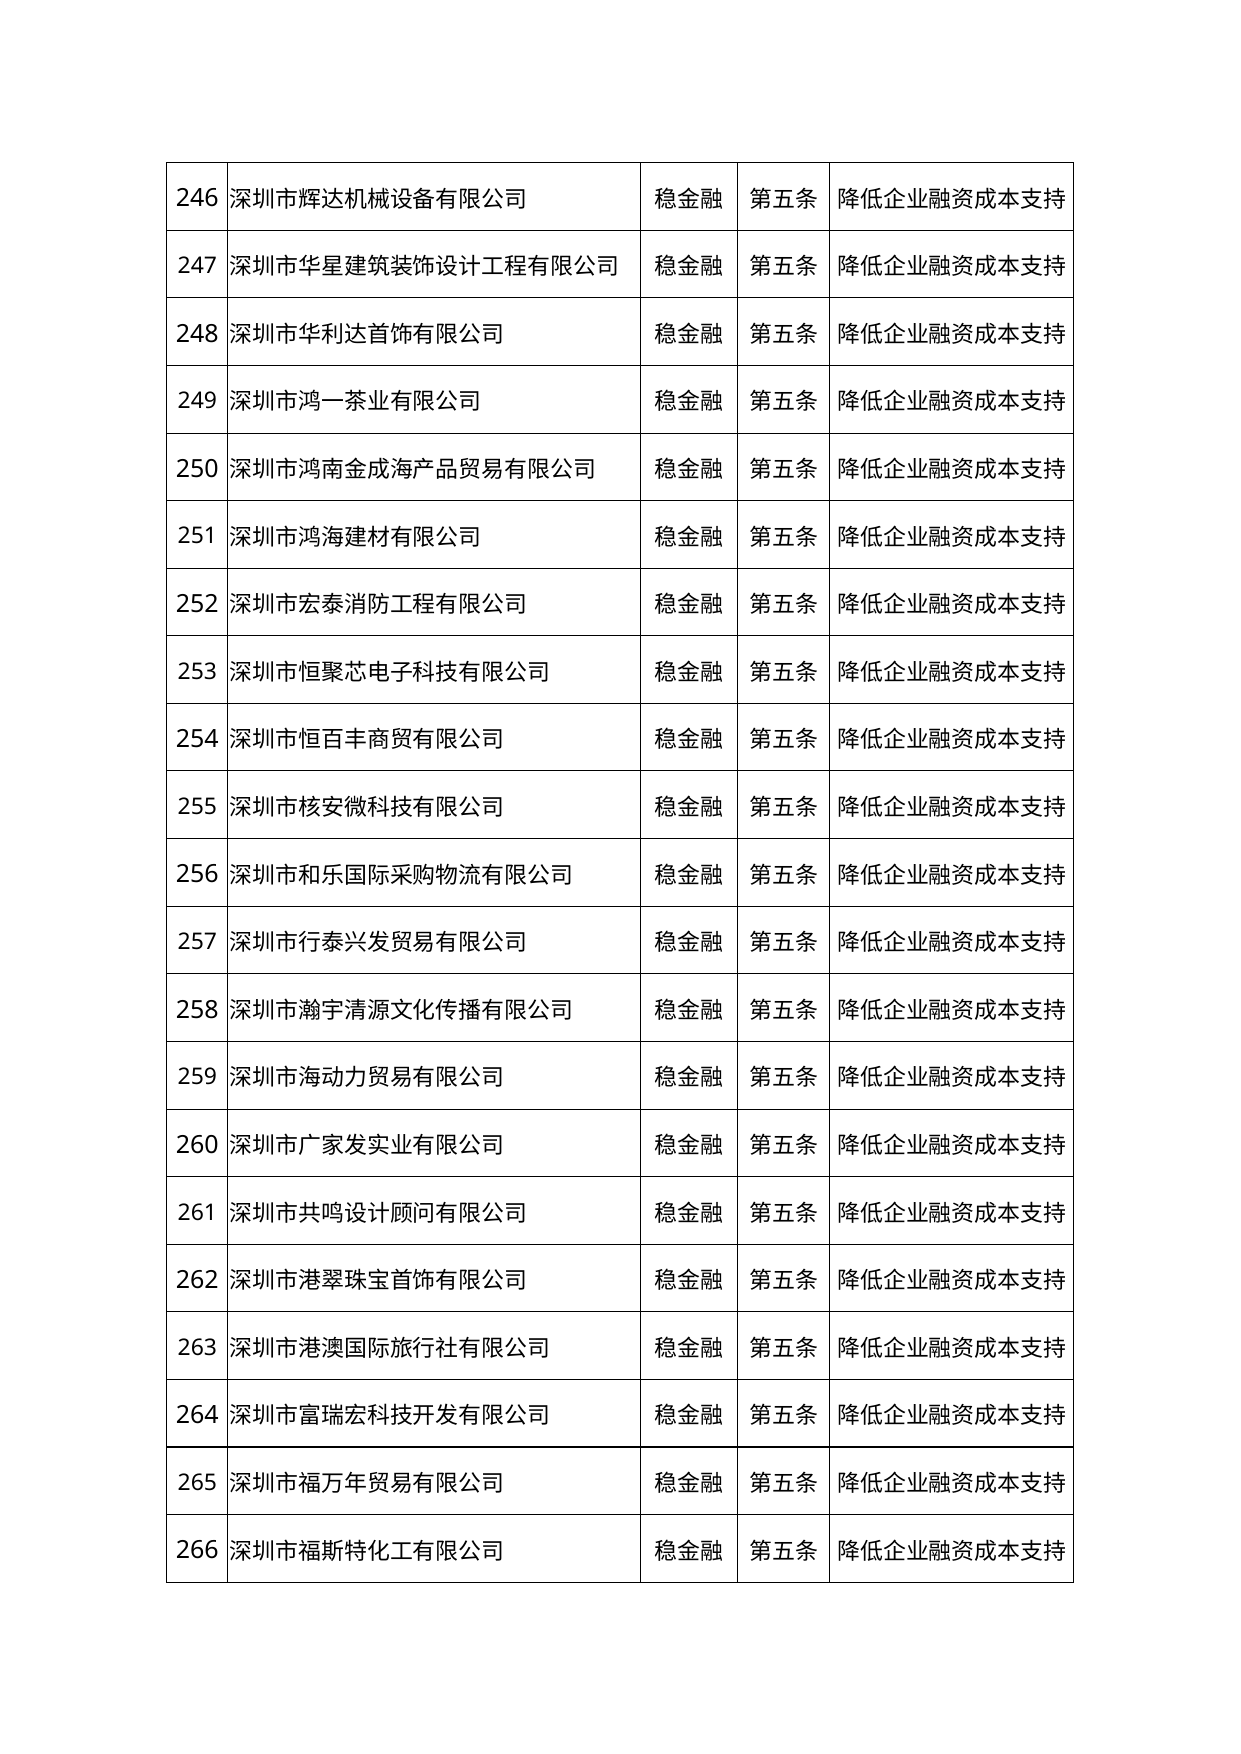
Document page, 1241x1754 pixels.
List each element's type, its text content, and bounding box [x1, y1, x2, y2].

table_cell 第五条 [738, 1042, 829, 1108]
table_cell 深圳市恒聚芯电子科技有限公司 [228, 636, 640, 703]
table_cell 稳金融 [641, 839, 737, 906]
table_cell 264 [167, 1380, 227, 1446]
table_cell 稳金融 [641, 1110, 737, 1176]
table_cell 257 [167, 907, 227, 973]
table_cell 降低企业融资成本支持 [830, 1312, 1073, 1379]
table_cell 深圳市港翠珠宝首饰有限公司 [228, 1245, 640, 1311]
table_cell 256 [167, 839, 227, 906]
table_cell 深圳市港澳国际旅行社有限公司 [228, 1312, 640, 1379]
table_cell 深圳市瀚宇清源文化传播有限公司 [228, 974, 640, 1041]
table_cell 深圳市福万年贸易有限公司 [228, 1448, 640, 1514]
table_cell 263 [167, 1312, 227, 1379]
table_cell 第五条 [738, 1380, 829, 1446]
table_cell 265 [167, 1448, 227, 1514]
table_cell 降低企业融资成本支持 [830, 839, 1073, 906]
table_cell 稳金融 [641, 298, 737, 365]
table_cell 稳金融 [641, 1312, 737, 1379]
table_cell 深圳市福斯特化工有限公司 [228, 1515, 640, 1582]
table_cell 253 [167, 636, 227, 703]
table_cell 261 [167, 1177, 227, 1244]
table_cell 稳金融 [641, 704, 737, 770]
table_cell 降低企业融资成本支持 [830, 1245, 1073, 1311]
table_cell 稳金融 [641, 231, 737, 297]
table_cell 第五条 [738, 907, 829, 973]
table_cell 254 [167, 704, 227, 770]
table_cell 259 [167, 1042, 227, 1108]
table_cell 第五条 [738, 163, 829, 229]
table_cell 稳金融 [641, 1042, 737, 1108]
table_cell 稳金融 [641, 434, 737, 500]
table_cell 深圳市华利达首饰有限公司 [228, 298, 640, 365]
table_cell 246 [167, 163, 227, 229]
table_cell 251 [167, 501, 227, 568]
table_cell 255 [167, 771, 227, 838]
table_cell 深圳市鸿海建材有限公司 [228, 501, 640, 568]
table_cell 深圳市和乐国际采购物流有限公司 [228, 839, 640, 906]
table_cell 稳金融 [641, 636, 737, 703]
table_cell 第五条 [738, 1177, 829, 1244]
table_cell 第五条 [738, 1448, 829, 1514]
table_cell 深圳市恒百丰商贸有限公司 [228, 704, 640, 770]
table_cell 降低企业融资成本支持 [830, 1177, 1073, 1244]
table_cell 稳金融 [641, 771, 737, 838]
table_cell 降低企业融资成本支持 [830, 434, 1073, 500]
table_cell 248 [167, 298, 227, 365]
table_cell 稳金融 [641, 974, 737, 1041]
table_cell 稳金融 [641, 569, 737, 635]
table_cell 第五条 [738, 974, 829, 1041]
table_cell 第五条 [738, 366, 829, 432]
table_cell 降低企业融资成本支持 [830, 636, 1073, 703]
table_cell 深圳市广家发实业有限公司 [228, 1110, 640, 1176]
table_cell 降低企业融资成本支持 [830, 704, 1073, 770]
table_cell 降低企业融资成本支持 [830, 907, 1073, 973]
table_cell 降低企业融资成本支持 [830, 231, 1073, 297]
table_cell 第五条 [738, 501, 829, 568]
table_cell 第五条 [738, 839, 829, 906]
table_cell 266 [167, 1515, 227, 1582]
table_cell 258 [167, 974, 227, 1041]
table_cell 降低企业融资成本支持 [830, 1042, 1073, 1108]
table_cell 深圳市核安微科技有限公司 [228, 771, 640, 838]
table_cell 稳金融 [641, 907, 737, 973]
table_cell 第五条 [738, 434, 829, 500]
table_cell 第五条 [738, 1245, 829, 1311]
table_cell 稳金融 [641, 501, 737, 568]
table_cell 249 [167, 366, 227, 432]
table_cell 第五条 [738, 636, 829, 703]
table_cell 247 [167, 231, 227, 297]
table_cell 稳金融 [641, 1177, 737, 1244]
table_cell 252 [167, 569, 227, 635]
table_cell 262 [167, 1245, 227, 1311]
table_cell 深圳市行泰兴发贸易有限公司 [228, 907, 640, 973]
table_cell 降低企业融资成本支持 [830, 366, 1073, 432]
table_cell 降低企业融资成本支持 [830, 298, 1073, 365]
table_cell 稳金融 [641, 1380, 737, 1446]
table_cell 降低企业融资成本支持 [830, 163, 1073, 229]
table_cell 深圳市海动力贸易有限公司 [228, 1042, 640, 1108]
table_cell 深圳市华星建筑装饰设计工程有限公司 [228, 231, 640, 297]
table_cell 深圳市宏泰消防工程有限公司 [228, 569, 640, 635]
table_cell 第五条 [738, 1515, 829, 1582]
table_cell 稳金融 [641, 1448, 737, 1514]
table_cell 第五条 [738, 569, 829, 635]
table_cell 稳金融 [641, 163, 737, 229]
table_cell 降低企业融资成本支持 [830, 974, 1073, 1041]
table_cell 深圳市辉达机械设备有限公司 [228, 163, 640, 229]
table_cell 第五条 [738, 1312, 829, 1379]
table_cell 第五条 [738, 1110, 829, 1176]
table_cell 第五条 [738, 704, 829, 770]
table_cell 降低企业融资成本支持 [830, 1515, 1073, 1582]
table_cell 深圳市鸿一茶业有限公司 [228, 366, 640, 432]
table_cell 降低企业融资成本支持 [830, 501, 1073, 568]
table_cell 250 [167, 434, 227, 500]
table_cell 第五条 [738, 298, 829, 365]
table_cell 降低企业融资成本支持 [830, 1110, 1073, 1176]
table_cell 降低企业融资成本支持 [830, 1448, 1073, 1514]
table_cell 第五条 [738, 771, 829, 838]
table_cell 稳金融 [641, 1245, 737, 1311]
table_cell 降低企业融资成本支持 [830, 569, 1073, 635]
table_cell 深圳市共鸣设计顾问有限公司 [228, 1177, 640, 1244]
table_cell 稳金融 [641, 366, 737, 432]
table_cell 降低企业融资成本支持 [830, 771, 1073, 838]
table_cell 深圳市富瑞宏科技开发有限公司 [228, 1380, 640, 1446]
table_cell 稳金融 [641, 1515, 737, 1582]
table_cell 深圳市鸿南金成海产品贸易有限公司 [228, 434, 640, 500]
table_cell 260 [167, 1110, 227, 1176]
table_cell 降低企业融资成本支持 [830, 1380, 1073, 1446]
table_cell 第五条 [738, 231, 829, 297]
